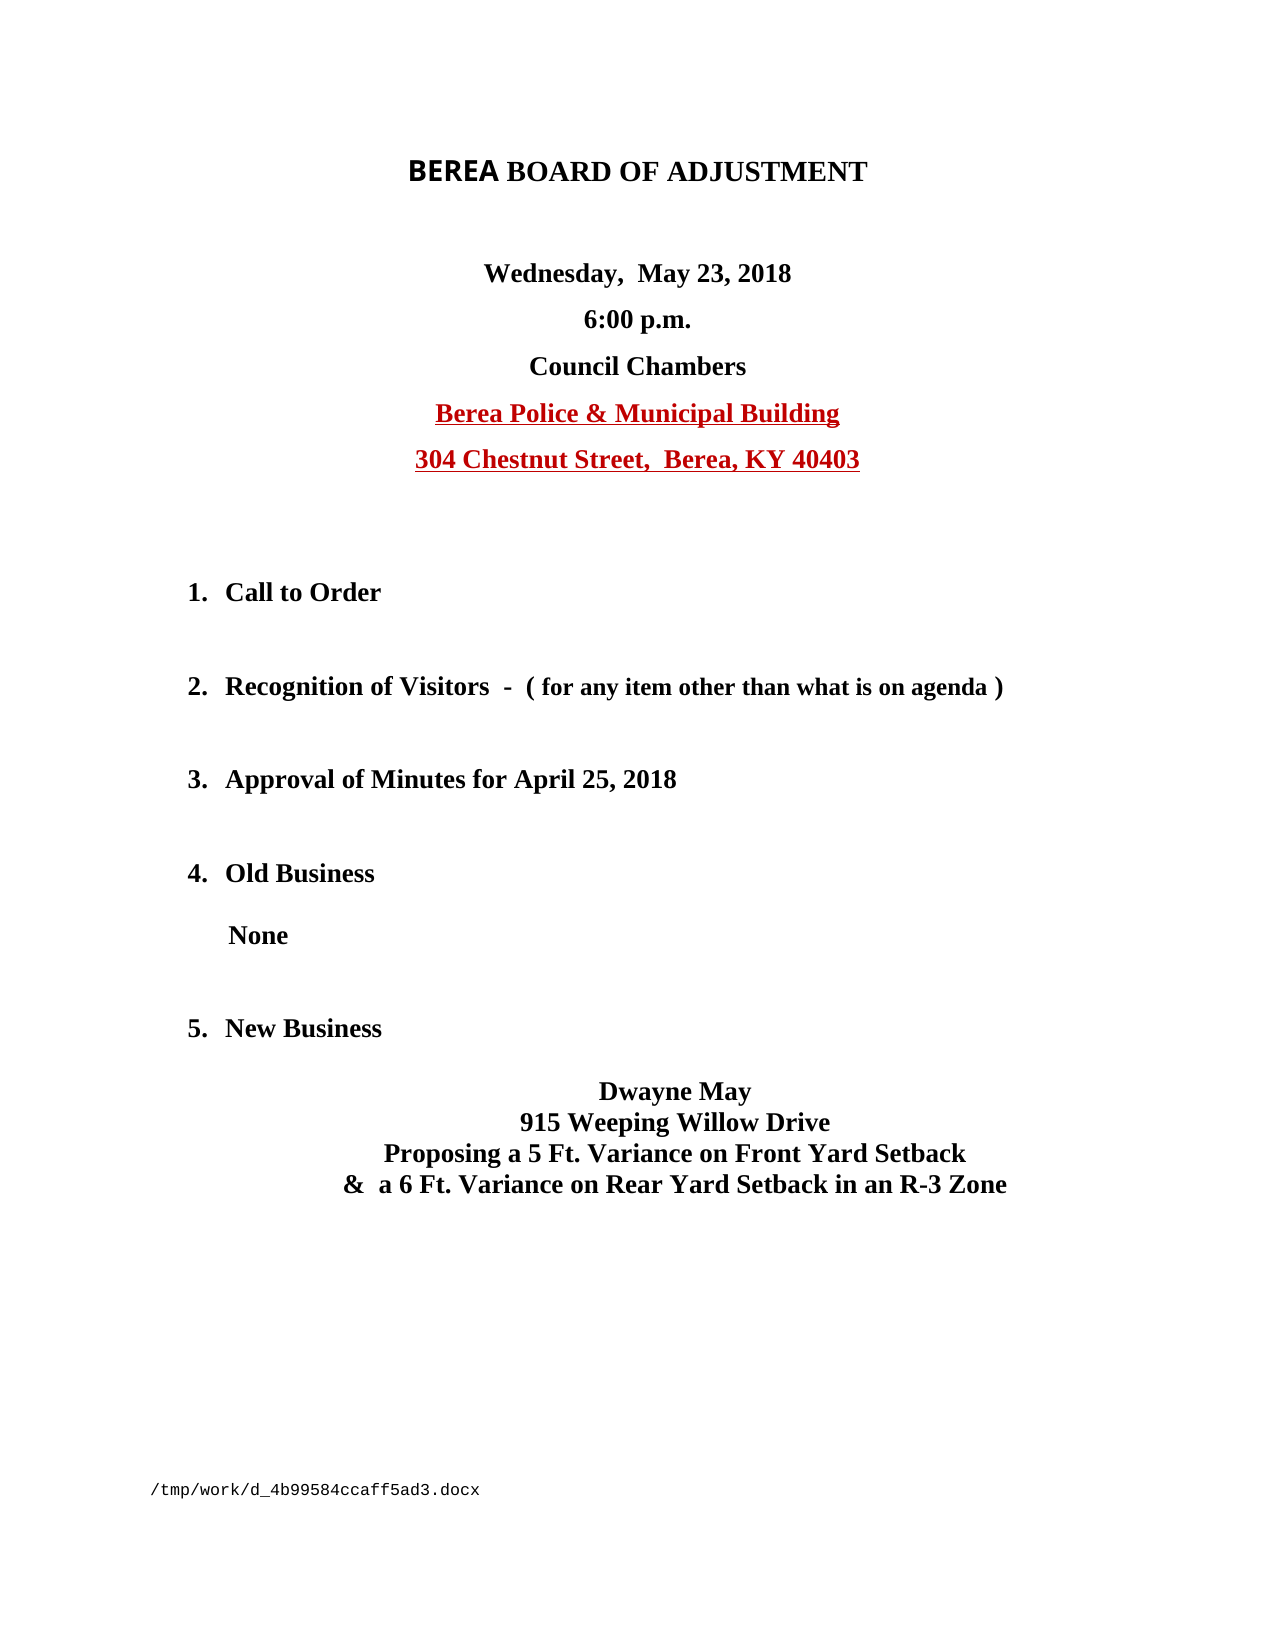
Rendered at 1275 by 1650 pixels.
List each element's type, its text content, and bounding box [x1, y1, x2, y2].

text 915 Weeping Willow Drive [225, 1106, 1125, 1137]
text 6:00 p.m. [150, 303, 1125, 334]
text Proposing a 5 Ft. Variance on Front Yard Setback [225, 1137, 1125, 1168]
list New Business [187, 1012, 1125, 1043]
text & a 6 Ft. Variance on Rear Yard Setback in an R-3 Zone [225, 1168, 1125, 1199]
list Approval of Minutes for April 25, 2018 [187, 763, 1125, 794]
list Call to Order [187, 576, 1125, 607]
text Dwayne May [225, 1075, 1125, 1106]
text 304 Chestnut Street, Berea, KY 40403 [150, 443, 1125, 474]
text Berea Police & Municipal Building [150, 397, 1125, 428]
text Council Chambers [150, 350, 1125, 381]
text None [187, 919, 1125, 950]
list Recognition of Visitors - ( for any item other than what is on agenda ) [187, 670, 1125, 701]
text Wednesday, May 23, 2018 [150, 257, 1125, 288]
list Old Business [187, 857, 1125, 888]
text BEREA BOARD OF ADJUSTMENT [150, 150, 1125, 190]
